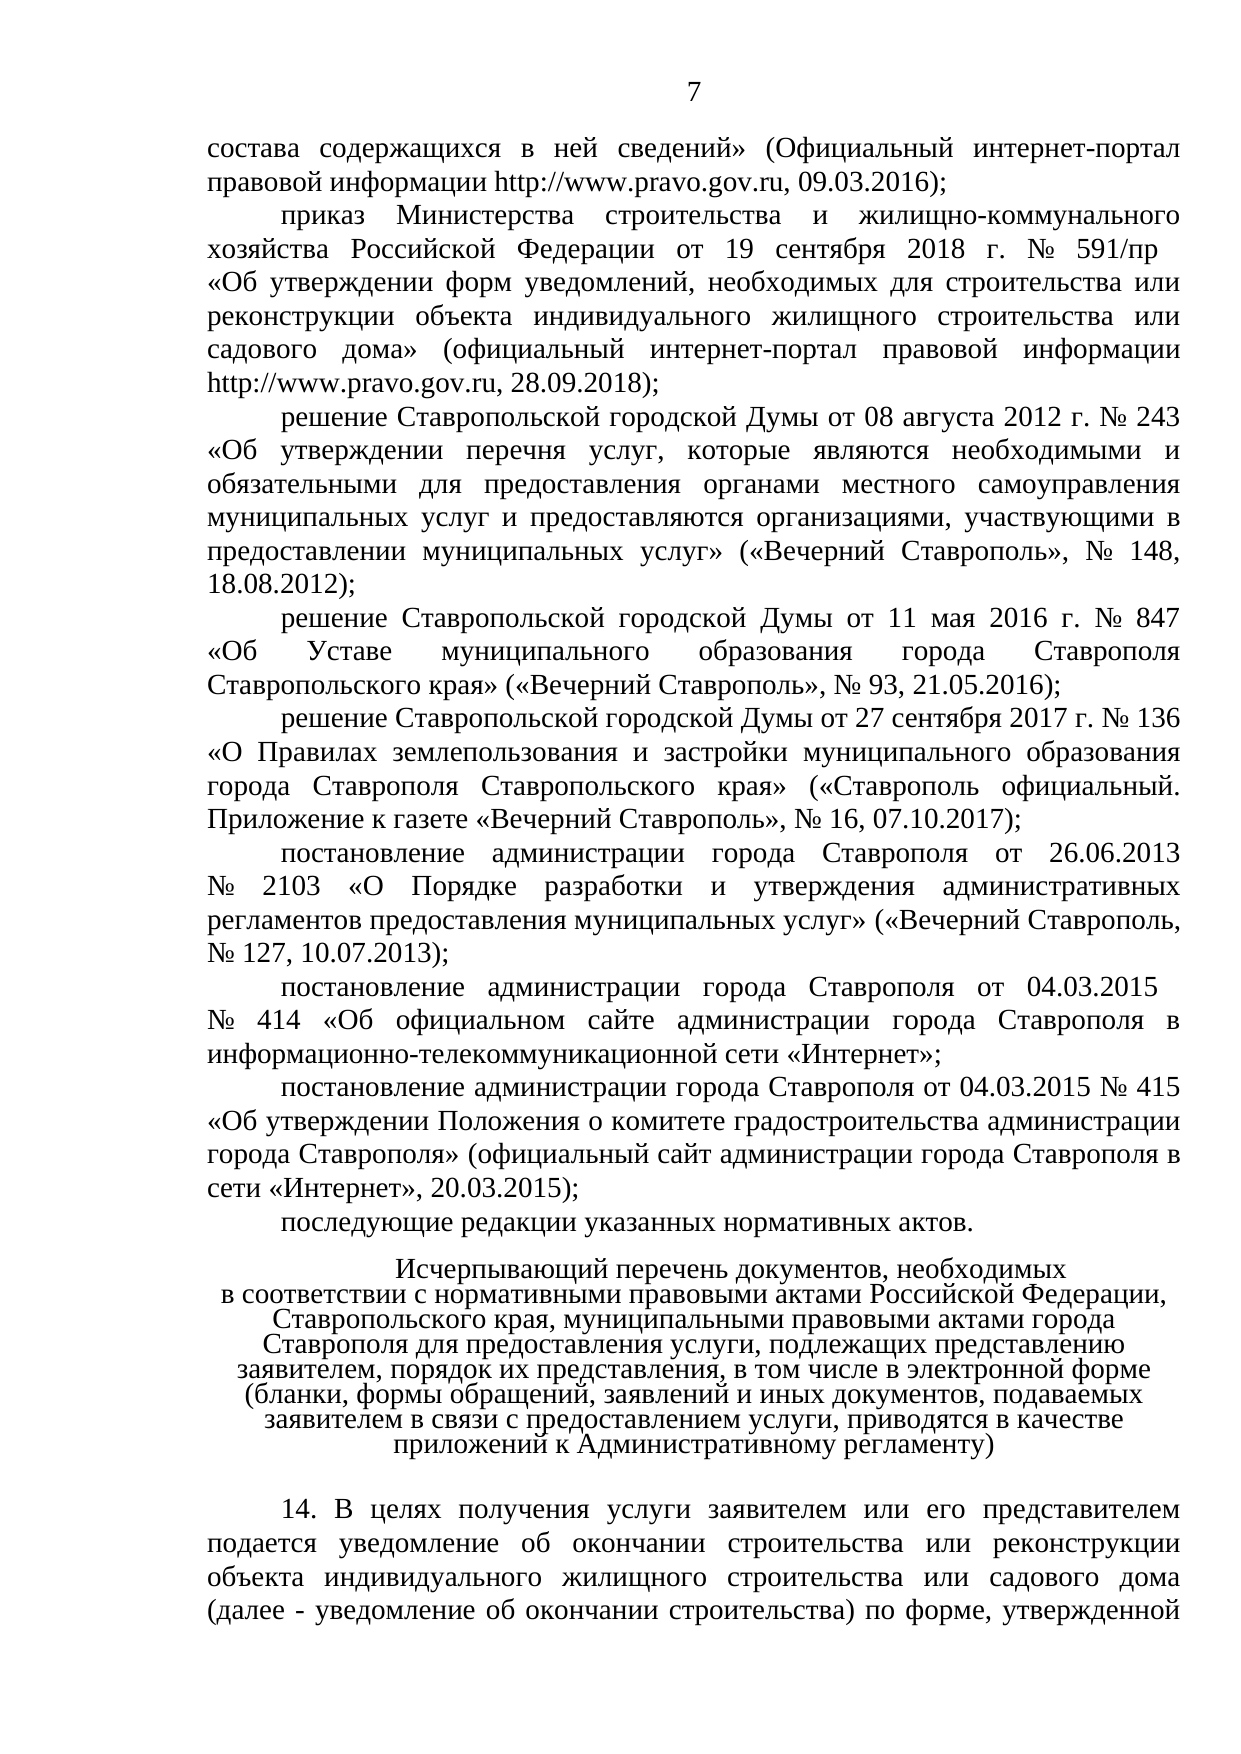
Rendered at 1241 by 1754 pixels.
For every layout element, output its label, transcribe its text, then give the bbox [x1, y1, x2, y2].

text решение Ставропольской городской Думы от 11 мая 2016 г. № 847 «Об Уставе муниципального образования города Ставрополя Ставропольского края» («Вечерний Ставрополь», № 93, 21.05.2016); [207, 600, 1181, 701]
text решение Ставропольской городской Думы от 27 сентября 2017 г. № 136 «О Правилах землепользования и застройки муниципального образования города Ставрополя Ставропольского края» («Ставрополь официальный. Приложение к газете «Вечерний Ставрополь», № 16, 07.10.2017); [207, 701, 1181, 835]
text приказ Министерства строительства и жилищно-коммунального хозяйства Российской Федерации от 19 сентября 2018 г. № 591/пр «Об утверждении форм уведомлений, необходимых для строительства или реконструкции объекта индивидуального жилищного строительства или садового дома» (официальный интернет-портал правовой информации http://www.pravo.gov.ru, 28.09.2018); [207, 197, 1181, 399]
text постановление администрации города Ставрополя от 04.03.2015 № 415 «Об утверждении Положения о комитете градостроительства администрации города Ставрополя» (официальный сайт администрации города Ставрополя в сети «Интернет», 20.03.2015); [207, 1069, 1181, 1204]
text постановление администрации города Ставрополя от 26.06.2013 № 2103 «О Порядке разработки и утверждения административных регламентов предоставления муниципальных услуг» («Вечерний Ставрополь, № 127, 10.07.2013); [207, 835, 1181, 969]
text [207, 1492, 1181, 1626]
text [207, 130, 1181, 197]
text решение Ставропольской городской Думы от 08 августа 2012 г. № 243 «Об утверждении перечня услуг, которые являются необходимыми и обязательными для предоставления органами местного самоуправления муниципальных услуг и предоставляются организациями, участвующими в предоставлении муниципальных услуг» («Вечерний Ставрополь», № 148, 18.08.2012); [207, 399, 1181, 600]
text Исчерпывающий перечень документов, необходимых в соответствии с нормативными правовыми актами Российской Федерации, Ставропольского края, муниципальными правовыми актами города Ставрополя для предоставления услуги, подлежащих представлению заявителем, порядок их представления, в том числе в электронной форме (бланки, формы обращений, заявлений и иных документов, подаваемых заявителем в связи с предоставлением услуги, приводятся в качестве приложений к Административному регламенту) [207, 1258, 1181, 1458]
text постановление администрации города Ставрополя от 04.03.2015 № 414 «Об официальном сайте администрации города Ставрополя в информационно-телекоммуникационной сети «Интернет»; [207, 969, 1181, 1069]
text последующие редакции указанных нормативных актов. [207, 1204, 1181, 1237]
